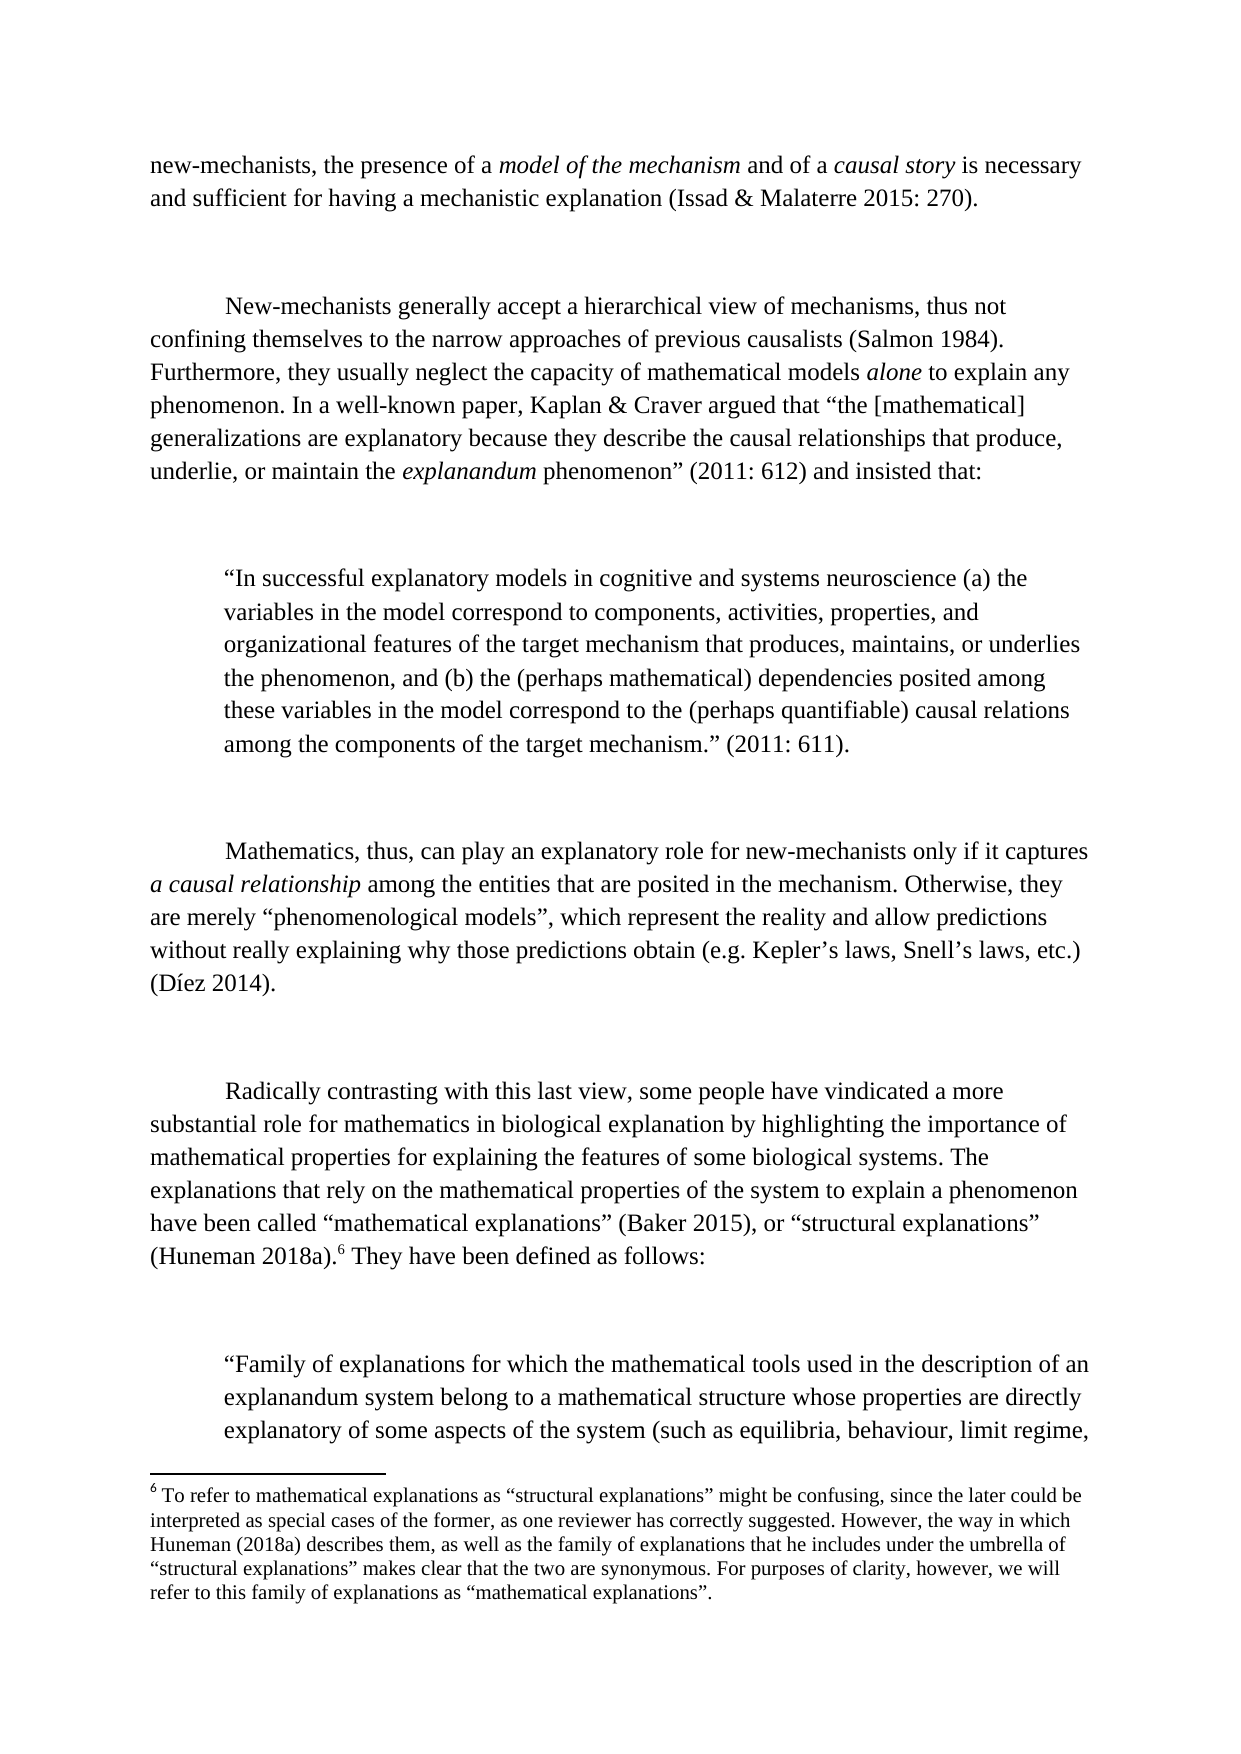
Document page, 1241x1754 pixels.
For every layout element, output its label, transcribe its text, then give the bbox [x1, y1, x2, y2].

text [150, 150, 1090, 212]
text Mathematics, thus, can play an explanatory role for new-mechanists only if it captures a causal relationship among the entities that are posited in the mechanism. Otherwise, they are merely “phenomenological models”, which represent the reality and allow predictions without really explaining why those predictions obtain (e.g. Kepler’s laws, Snell’s laws, etc.) (Díez 2014). [150, 836, 1090, 997]
text New-mechanists generally accept a hierarchical view of mechanisms, thus not confining themselves to the narrow approaches of previous causalists (Salmon 1984). Furthermore, they usually neglect the capacity of mathematical models alone to explain any phenomenon. In a well-known paper, Kaplan & Craver argued that “the [mathematical] generalizations are explanatory because they describe the causal relationships that produce, underlie, or maintain the explanandum phenomenon” (2011: 612) and insisted that: [150, 291, 1090, 484]
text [224, 1349, 1090, 1444]
text Radically contrasting with this last view, some people have vindicated a more substantial role for mathematics in biological explanation by highlighting the importance of mathematical properties for explaining the features of some biological systems. The explanations that rely on the mathematical properties of the system to explain a phenomenon have been called “mathematical explanations” (Baker 2015), or “structural explanations” (Huneman 2018a). They have been defined as follows: [150, 1076, 1090, 1270]
text “In successful explanatory models in cognitive and systems neuroscience (a) the variables in the model correspond to components, activities, properties, and organizational features of the target mechanism that produces, maintains, or underlies the phenomenon, and (b) the (perhaps mathematical) dependencies posited among these variables in the model correspond to the (perhaps quantifiable) causal relations among the components of the target mechanism.” (2011: 611). [224, 563, 1090, 757]
